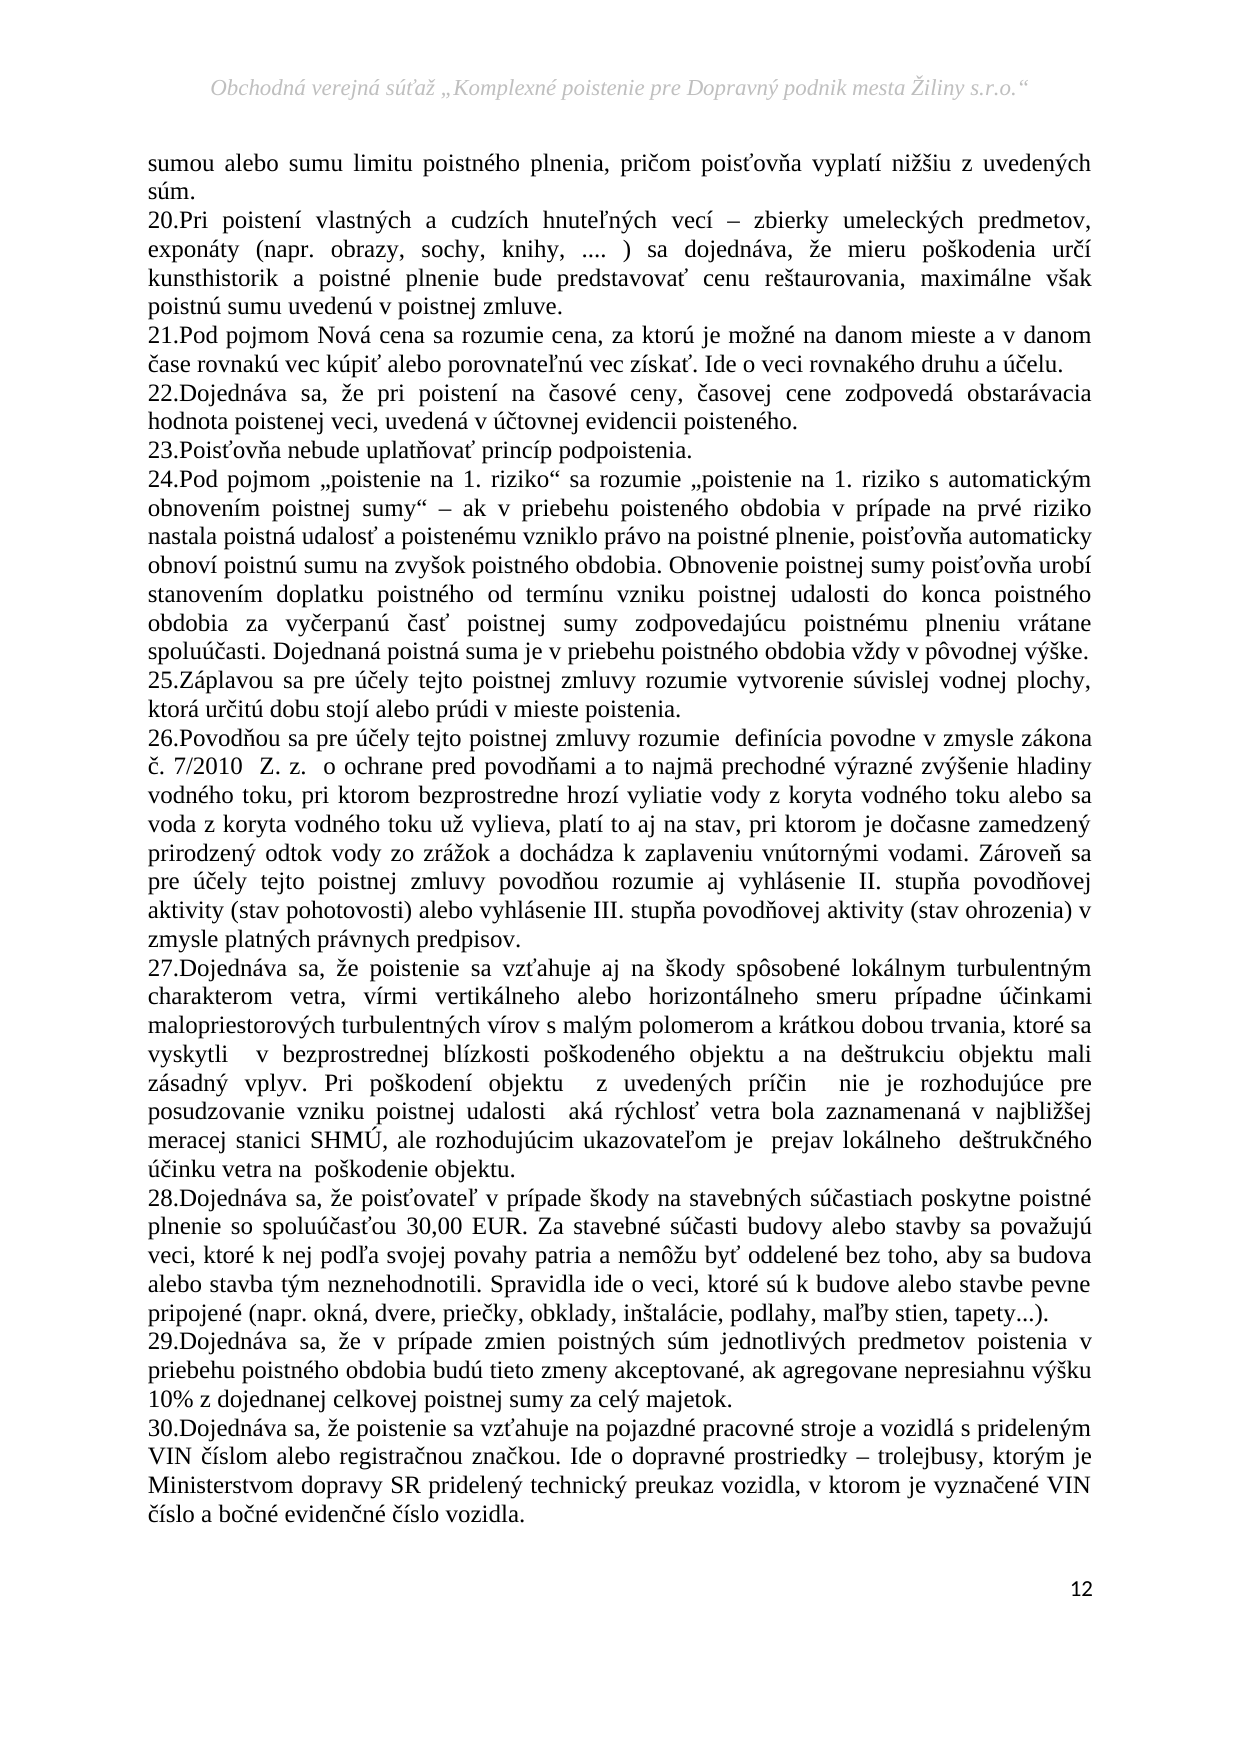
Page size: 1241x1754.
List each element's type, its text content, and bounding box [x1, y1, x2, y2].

text 21.Pod pojmom Nová cena sa rozumie cena, za ktorú je možné na danom mieste a v danom čase rovnakú vec kúpiť alebo porovnateľnú vec získať. Ide o veci rovnakého druhu a účelu. [148, 320, 1093, 378]
text 24.Pod pojmom „poistenie na 1. riziko“ sa rozumie „poistenie na 1. riziko s automatickým obnovením poistnej sumy“ – ak v priebehu poisteného obdobia v prípade na prvé riziko nastala poistná udalosť a poistenému vzniklo právo na poistné plnenie, poisťovňa automaticky obnoví poistnú sumu na zvyšok poistného obdobia. Obnovenie poistnej sumy poisťovňa urobí stanovením doplatku poistného od termínu vzniku poistnej udalosti do konca poistného obdobia za vyčerpanú časť poistnej sumy zodpovedajúcu poistnému plneniu vrátane spoluúčasti. Dojednaná poistná suma je v priebehu poistného obdobia vždy v pôvodnej výške. [148, 464, 1093, 665]
text 28.Dojednáva sa, že poisťovateľ v prípade škody na stavebných súčastiach poskytne poistné plnenie so spoluúčasťou 30,00 EUR. Za stavebné súčasti budovy alebo stavby sa považujú veci, ktoré k nej podľa svojej povahy patria a nemôžu byť oddelené bez toho, aby sa budova alebo stavba tým neznehodnotili. Spravidla ide o veci, ktoré sú k budove alebo stavbe pevne pripojené (napr. okná, dvere, priečky, obklady, inštalácie, podlahy, maľby stien, tapety...). [148, 1183, 1093, 1326]
text 25.Záplavou sa pre účely tejto poistnej zmluvy rozumie vytvorenie súvislej vodnej plochy, ktorá určitú dobu stojí alebo prúdi v mieste poistenia. [148, 665, 1093, 723]
text 26.Povodňou sa pre účely tejto poistnej zmluvy rozumie definícia povodne v zmysle zákona č. 7/2010 Z. z. o ochrane pred povodňami a to najmä prechodné výrazné zvýšenie hladiny vodného toku, pri ktorom bezprostredne hrozí vyliatie vody z koryta vodného toku alebo sa voda z koryta vodného toku už vylieva, platí to aj na stav, pri ktorom je dočasne zamedzený prirodzený odtok vody zo zrážok a dochádza k zaplaveniu vnútornými vodami. Zároveň sa pre účely tejto poistnej zmluvy povodňou rozumie aj vyhlásenie II. stupňa povodňovej aktivity (stav pohotovosti) alebo vyhlásenie III. stupňa povodňovej aktivity (stav ohrozenia) v zmysle platných právnych predpisov. [148, 723, 1093, 953]
text 23.Poisťovňa nebude uplatňovať princíp podpoistenia. [148, 435, 1093, 464]
text 27.Dojednáva sa, že poistenie sa vzťahuje aj na škody spôsobené lokálnym turbulentným charakterom vetra, vírmi vertikálneho alebo horizontálneho smeru prípadne účinkami malopriestorových turbulentných vírov s malým polomerom a krátkou dobou trvania, ktoré sa vyskytli v bezprostrednej blízkosti poškodeného objektu a na deštrukciu objektu mali zásadný vplyv. Pri poškodení objektu z uvedených príčin nie je rozhodujúce pre posudzovanie vzniku poistnej udalosti aká rýchlosť vetra bola zaznamenaná v najbližšej meracej stanici SHMÚ, ale rozhodujúcim ukazovateľom je prejav lokálneho deštrukčného účinku vetra na poškodenie objektu. [148, 953, 1093, 1183]
text 22.Dojednáva sa, že pri poistení na časové ceny, časovej cene zodpovedá obstarávacia hodnota poistenej veci, uvedená v účtovnej evidencii poisteného. [148, 378, 1093, 435]
text 30.Dojednáva sa, že poistenie sa vzťahuje na pojazdné pracovné stroje a vozidlá s prideleným VIN číslom alebo registračnou značkou. Ide o dopravné prostriedky – trolejbusy, ktorým je Ministerstvom dopravy SR pridelený technický preukaz vozidla, v ktorom je vyznačené VIN číslo a bočné evidenčné číslo vozidla. [148, 1413, 1093, 1528]
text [148, 148, 1093, 205]
text 20.Pri poistení vlastných a cudzích hnuteľných vecí – zbierky umeleckých predmetov, exponáty (napr. obrazy, sochy, knihy, .... ) sa dojednáva, že mieru poškodenia určí kunsthistorik a poistné plnenie bude predstavovať cenu reštaurovania, maximálne však poistnú sumu uvedenú v poistnej zmluve. [148, 205, 1093, 320]
text 29.Dojednáva sa, že v prípade zmien poistných súm jednotlivých predmetov poistenia v priebehu poistného obdobia budú tieto zmeny akceptované, ak agregovane nepresiahnu výšku 10% z dojednanej celkovej poistnej sumy za celý majetok. [148, 1326, 1093, 1413]
